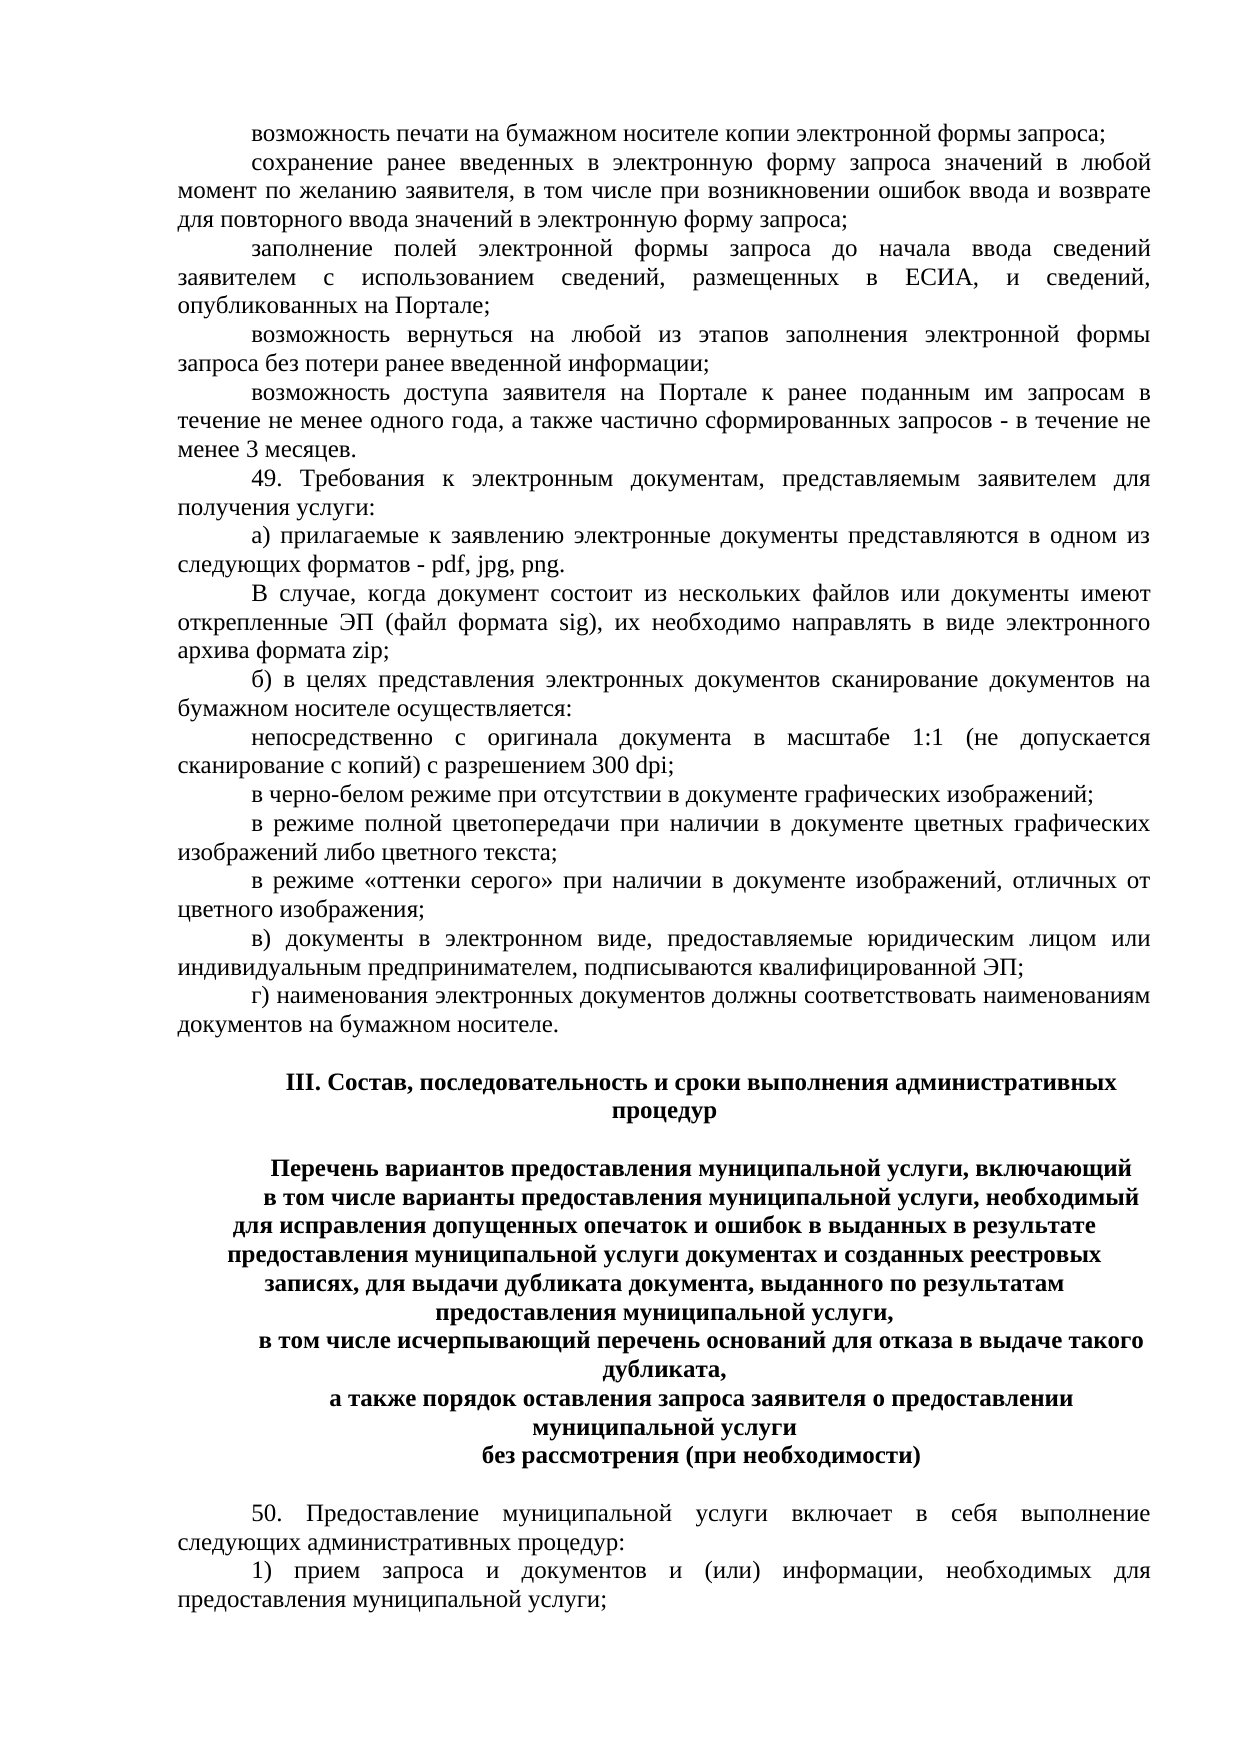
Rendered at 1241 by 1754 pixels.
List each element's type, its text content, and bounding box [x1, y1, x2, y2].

text возможность доступа заявителя на Портале к ранее поданным им запросам в течение не менее одного года, а также частично сформированных запросов - в течение не менее 3 месяцев. [177, 377, 1152, 463]
text возможность вернуться на любой из этапов заполнения электронной формы запроса без потери ранее введенной информации; [177, 319, 1152, 377]
title III. Состав, последовательность и сроки выполнения административных процедур [177, 1067, 1152, 1124]
text г) наименования электронных документов должны соответствовать наименованиям документов на бумажном носителе. [177, 981, 1152, 1038]
text 1) прием запроса и документов и (или) информации, необходимых для предоставления муниципальной услуги; [177, 1556, 1152, 1613]
text а) прилагаемые к заявлению электронные документы представляются в одном из следующих форматов - pdf, jpg, png. [177, 521, 1152, 578]
text б) в целях представления электронных документов сканирование документов на бумажном носителе осуществляется: [177, 664, 1152, 722]
text без рассмотрения (при необходимости) [177, 1441, 1152, 1469]
text непосредственно с оригинала документа в масштабе 1:1 (не допускается сканирование с копий) с разрешением 300 dpi; [177, 722, 1152, 779]
text возможность печати на бумажном носителе копии электронной формы запроса; [177, 118, 1152, 147]
text 50. Предоставление муниципальной услуги включает в себя выполнение следующих административных процедур: [177, 1498, 1152, 1556]
text Перечень вариантов предоставления муниципальной услуги, включающий [177, 1153, 1152, 1182]
text в том числе варианты предоставления муниципальной услуги, необходимый для исправления допущенных опечаток и ошибок в выданных в результате предоставления муниципальной услуги документах и созданных реестровых записях, для выдачи дубликата документа, выданного по результатам предоставления муниципальной услуги, [177, 1182, 1152, 1326]
text в режиме полной цветопередачи при наличии в документе цветных графических изображений либо цветного текста; [177, 808, 1152, 866]
text В случае, когда документ состоит из нескольких файлов или документы имеют открепленные ЭП (файл формата sig), их необходимо направлять в виде электронного архива формата zip; [177, 578, 1152, 664]
text в том числе исчерпывающий перечень оснований для отказа в выдаче такого дубликата, [177, 1326, 1152, 1383]
text в режиме «оттенки серого» при наличии в документе изображений, отличных от цветного изображения; [177, 866, 1152, 923]
text сохранение ранее введенных в электронную форму запроса значений в любой момент по желанию заявителя, в том числе при возникновении ошибок ввода и возврате для повторного ввода значений в электронную форму запроса; [177, 147, 1152, 233]
text в) документы в электронном виде, предоставляемые юридическим лицом или индивидуальным предпринимателем, подписываются квалифицированной ЭП; [177, 923, 1152, 981]
text заполнение полей электронной формы запроса до начала ввода сведений заявителем с использованием сведений, размещенных в ЕСИА, и сведений, опубликованных на Портале; [177, 233, 1152, 319]
text 49. Требования к электронным документам, представляемым заявителем для получения услуги: [177, 463, 1152, 521]
text а также порядок оставления запроса заявителя о предоставлении муниципальной услуги [177, 1383, 1152, 1441]
text в черно-белом режиме при отсутствии в документе графических изображений; [177, 779, 1152, 808]
